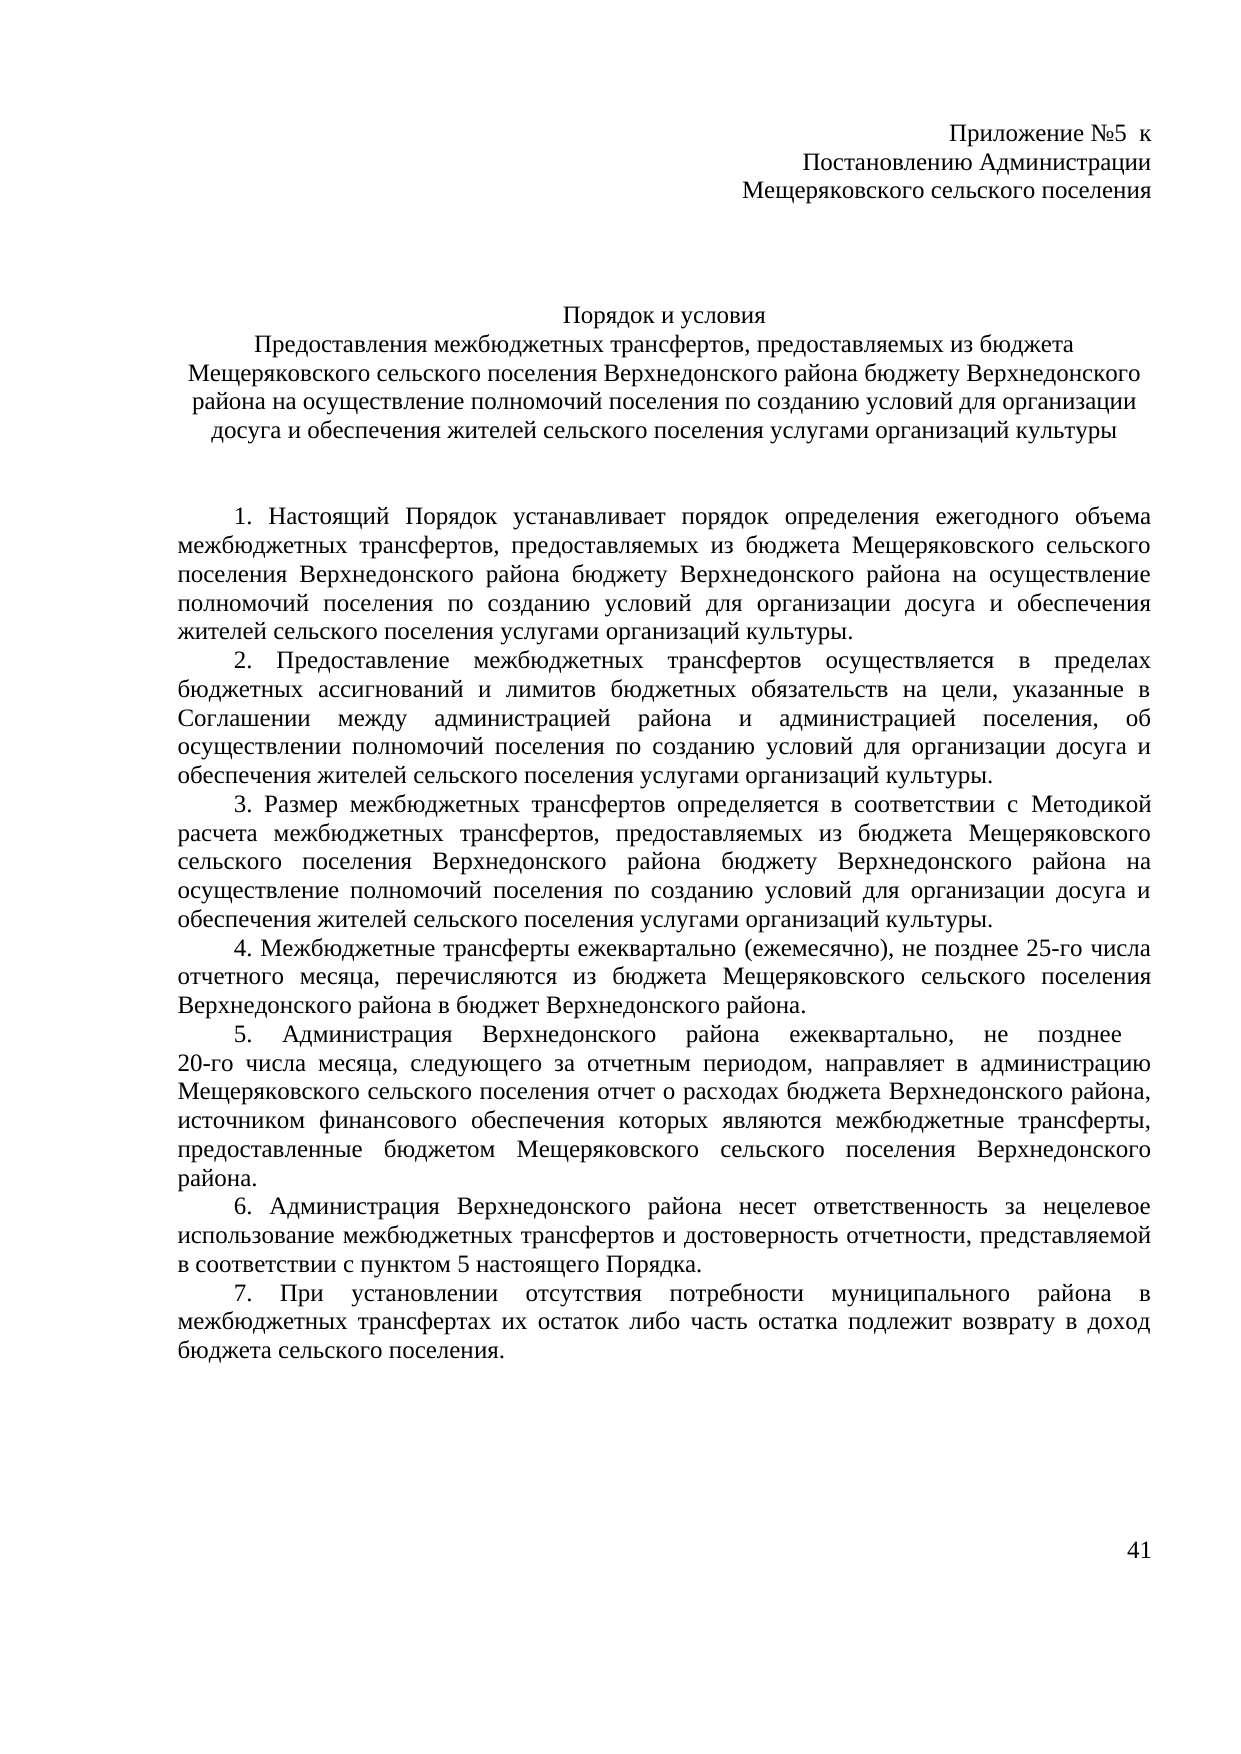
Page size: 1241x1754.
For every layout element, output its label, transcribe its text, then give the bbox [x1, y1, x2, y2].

text 3. Размер межбюджетных трансфертов определяется в соответствии с Методикой расчета межбюджетных трансфертов, предоставляемых из бюджета Мещеряковского сельского поселения Верхнедонского района бюджету Верхнедонского района на осуществление полномочий поселения по созданию условий для организации досуга и обеспечения жителей сельского поселения услугами организаций культуры. [177, 789, 1152, 933]
text Мещеряковского сельского поселения [177, 176, 1151, 204]
text 6. Администрация Верхнедонского района несет ответственность за нецелевое использование межбюджетных трансфертов и достоверность отчетности, представляемой в соответствии с пунктом 5 настоящего Порядка. [177, 1191, 1152, 1278]
text 2. Предоставление межбюджетных трансфертов осуществляется в пределах бюджетных ассигнований и лимитов бюджетных обязательств на цели, указанные в Соглашении между администрацией района и администрацией поселения, об осуществлении полномочий поселения по созданию условий для организации досуга и обеспечения жителей сельского поселения услугами организаций культуры. [177, 645, 1152, 789]
text Предоставления межбюджетных трансфертов, предоставляемых из бюджета Мещеряковского сельского поселения Верхнедонского района бюджету Верхнедонского района на осуществление полномочий поселения по созданию условий для организации досуга и обеспечения жителей сельского поселения услугами организаций культуры [177, 329, 1151, 444]
text 4. Межбюджетные трансферты ежеквартально (ежемесячно), не позднее 25-го числа отчетного месяца, перечисляются из бюджета Мещеряковского сельского поселения Верхнедонского района в бюджет Верхнедонского района. [177, 933, 1152, 1019]
text 1. Настоящий Порядок устанавливает порядок определения ежегодного объема межбюджетных трансфертов, предоставляемых из бюджета Мещеряковского сельского поселения Верхнедонского района бюджету Верхнедонского района на осуществление полномочий поселения по созданию условий для организации досуга и обеспечения жителей сельского поселения услугами организаций культуры. [177, 501, 1152, 645]
text Приложение №5 к [177, 118, 1151, 147]
text 7. При установлении отсутствия потребности муниципального района в межбюджетных трансфертах их остаток либо часть остатка подлежит возврату в доход бюджета сельского поселения. [177, 1278, 1152, 1364]
text Постановлению Администрации [177, 147, 1151, 176]
text Порядок и условия [177, 300, 1151, 329]
text 5. Администрация Верхнедонского района ежеквартально, не позднее 20-го числа месяца, следующего за отчетным периодом, направляет в администрацию Мещеряковского сельского поселения отчет о расходах бюджета Верхнедонского района, источником финансового обеспечения которых являются межбюджетные трансферты, предоставленные бюджетом Мещеряковского сельского поселения Верхнедонского района. [177, 1019, 1152, 1191]
